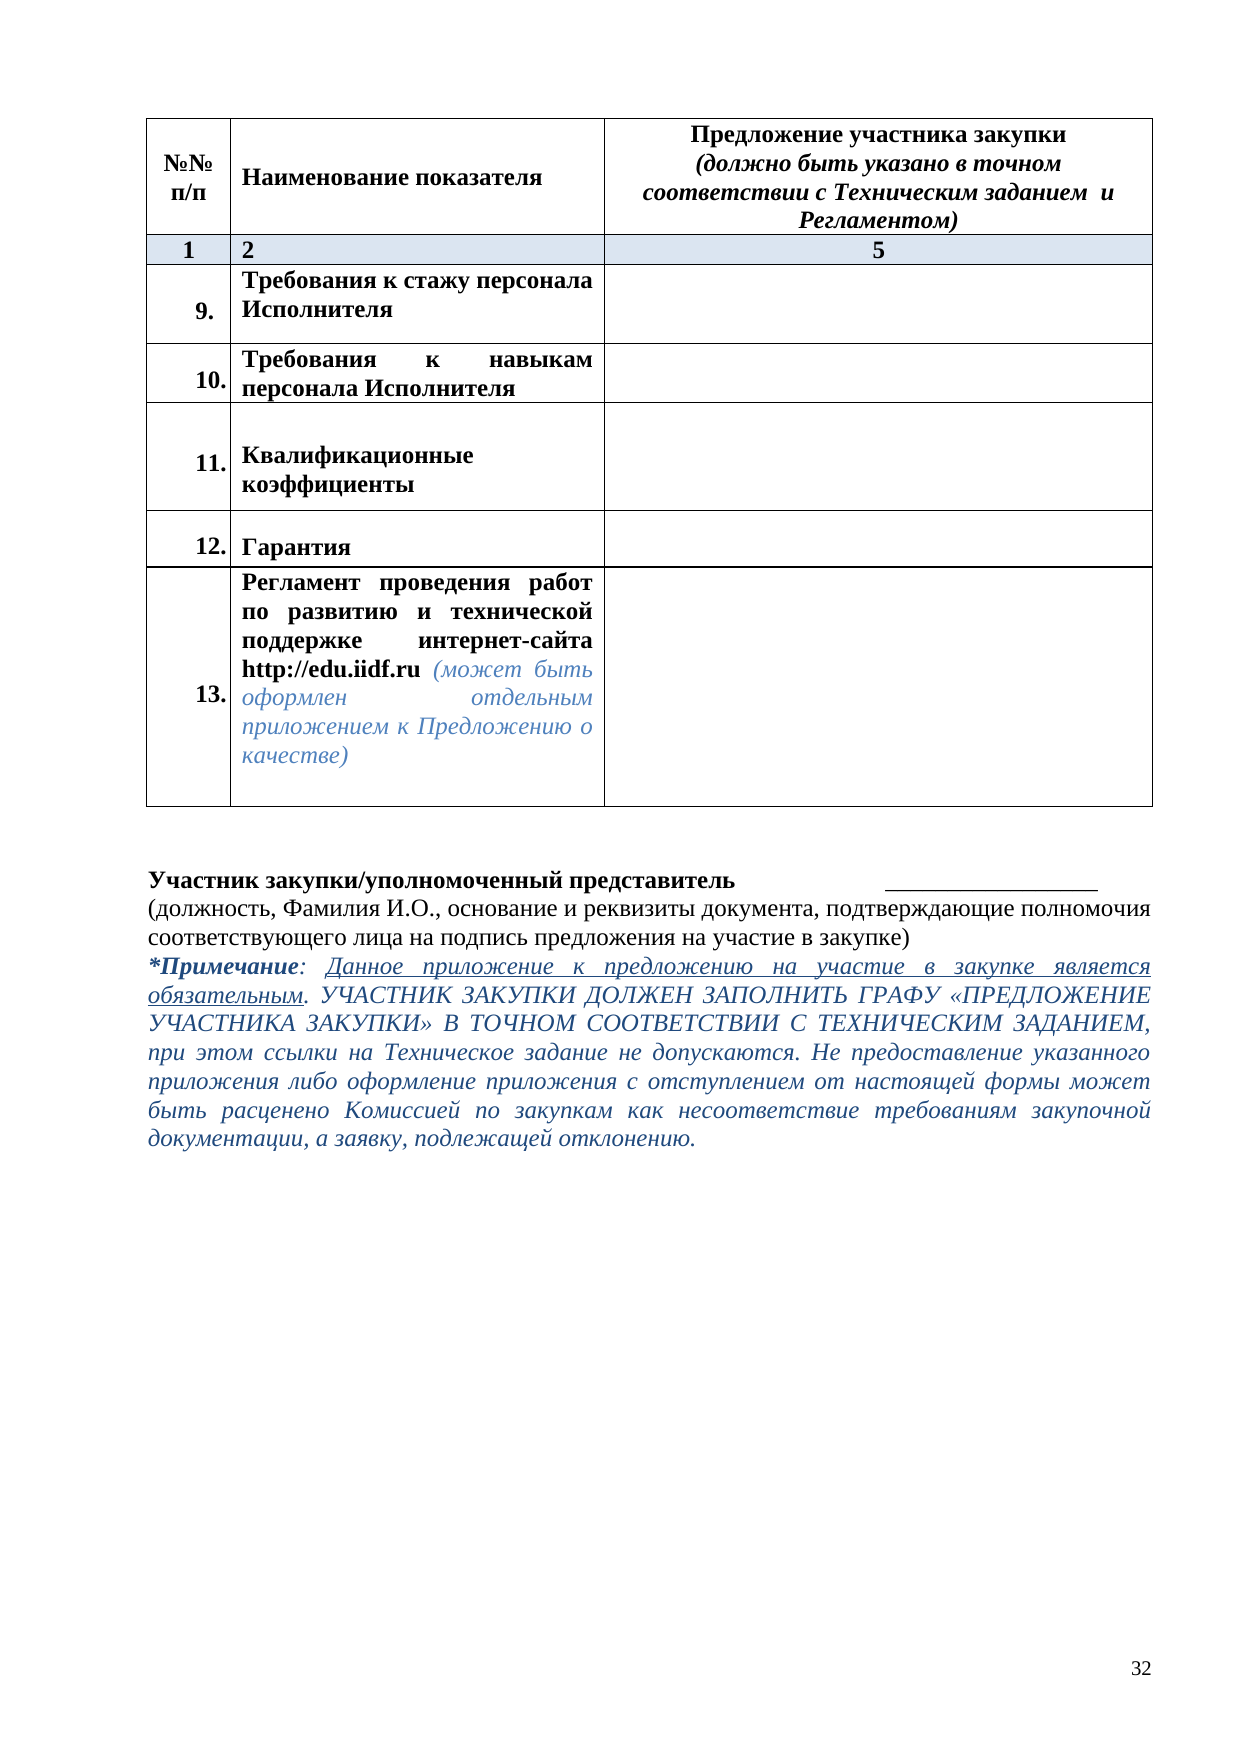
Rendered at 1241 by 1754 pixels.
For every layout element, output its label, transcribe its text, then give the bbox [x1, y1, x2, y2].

table_cell 2 [231, 235, 604, 264]
table_header Наименование показателя [231, 119, 604, 234]
table_cell Гарантия [231, 511, 604, 566]
table_cell [605, 511, 1152, 566]
table_cell 1 [147, 235, 230, 264]
table_cell [147, 403, 230, 510]
table_cell [605, 265, 1152, 343]
table_cell [605, 344, 1152, 402]
table_cell [605, 403, 1152, 510]
text *Примечание: Данное приложение к предложению на участие в закупке является обязательным. УЧАСТНИК ЗАКУПКИ ДОЛЖЕН ЗАПОЛНИТЬ ГРАФУ «ПРЕДЛОЖЕНИЕ УЧАСТНИКА ЗАКУПКИ» В ТОЧНОМ СООТВЕТСТВИИ С ТЕХНИЧЕСКИМ ЗАДАНИЕМ, при этом ссылки на Техническое задание не допускаются. Не предоставление указанного приложения либо оформление приложения с отступлением от настоящей формы может быть расценено Комиссией по закупкам как несоответствие требованиям закупочной документации, а заявку, подлежащей отклонению. [148, 951, 1152, 1152]
table_cell [147, 511, 230, 566]
table_header Предложение участника закупки (должно быть указано в точном соответствии с Техническим заданием и Регламентом) [605, 119, 1152, 234]
table_cell Квалификационные коэффициенты [231, 403, 604, 510]
table_cell Регламент проведения работ по развитию и технической поддержке интернет-сайта http://edu.iidf.ru (может быть оформлен отдельным приложением к Предложению о качестве) [231, 568, 604, 806]
table_cell 5 [605, 235, 1152, 264]
text Участник закупки/уполномоченный представитель _________________ (должность, Фамилия И.О., основание и реквизиты документа, подтверждающие полномочия соответствующего лица на подпись предложения на участие в закупке) [148, 865, 1152, 951]
table_cell Требования к стажу персонала Исполнителя [231, 265, 604, 343]
table_header №№ п/п [147, 119, 230, 234]
table_cell [147, 568, 230, 806]
table_cell [605, 568, 1152, 806]
table_cell [147, 265, 230, 343]
table_cell [147, 344, 230, 402]
table_cell Требования к навыкам персонала Исполнителя [231, 344, 604, 402]
